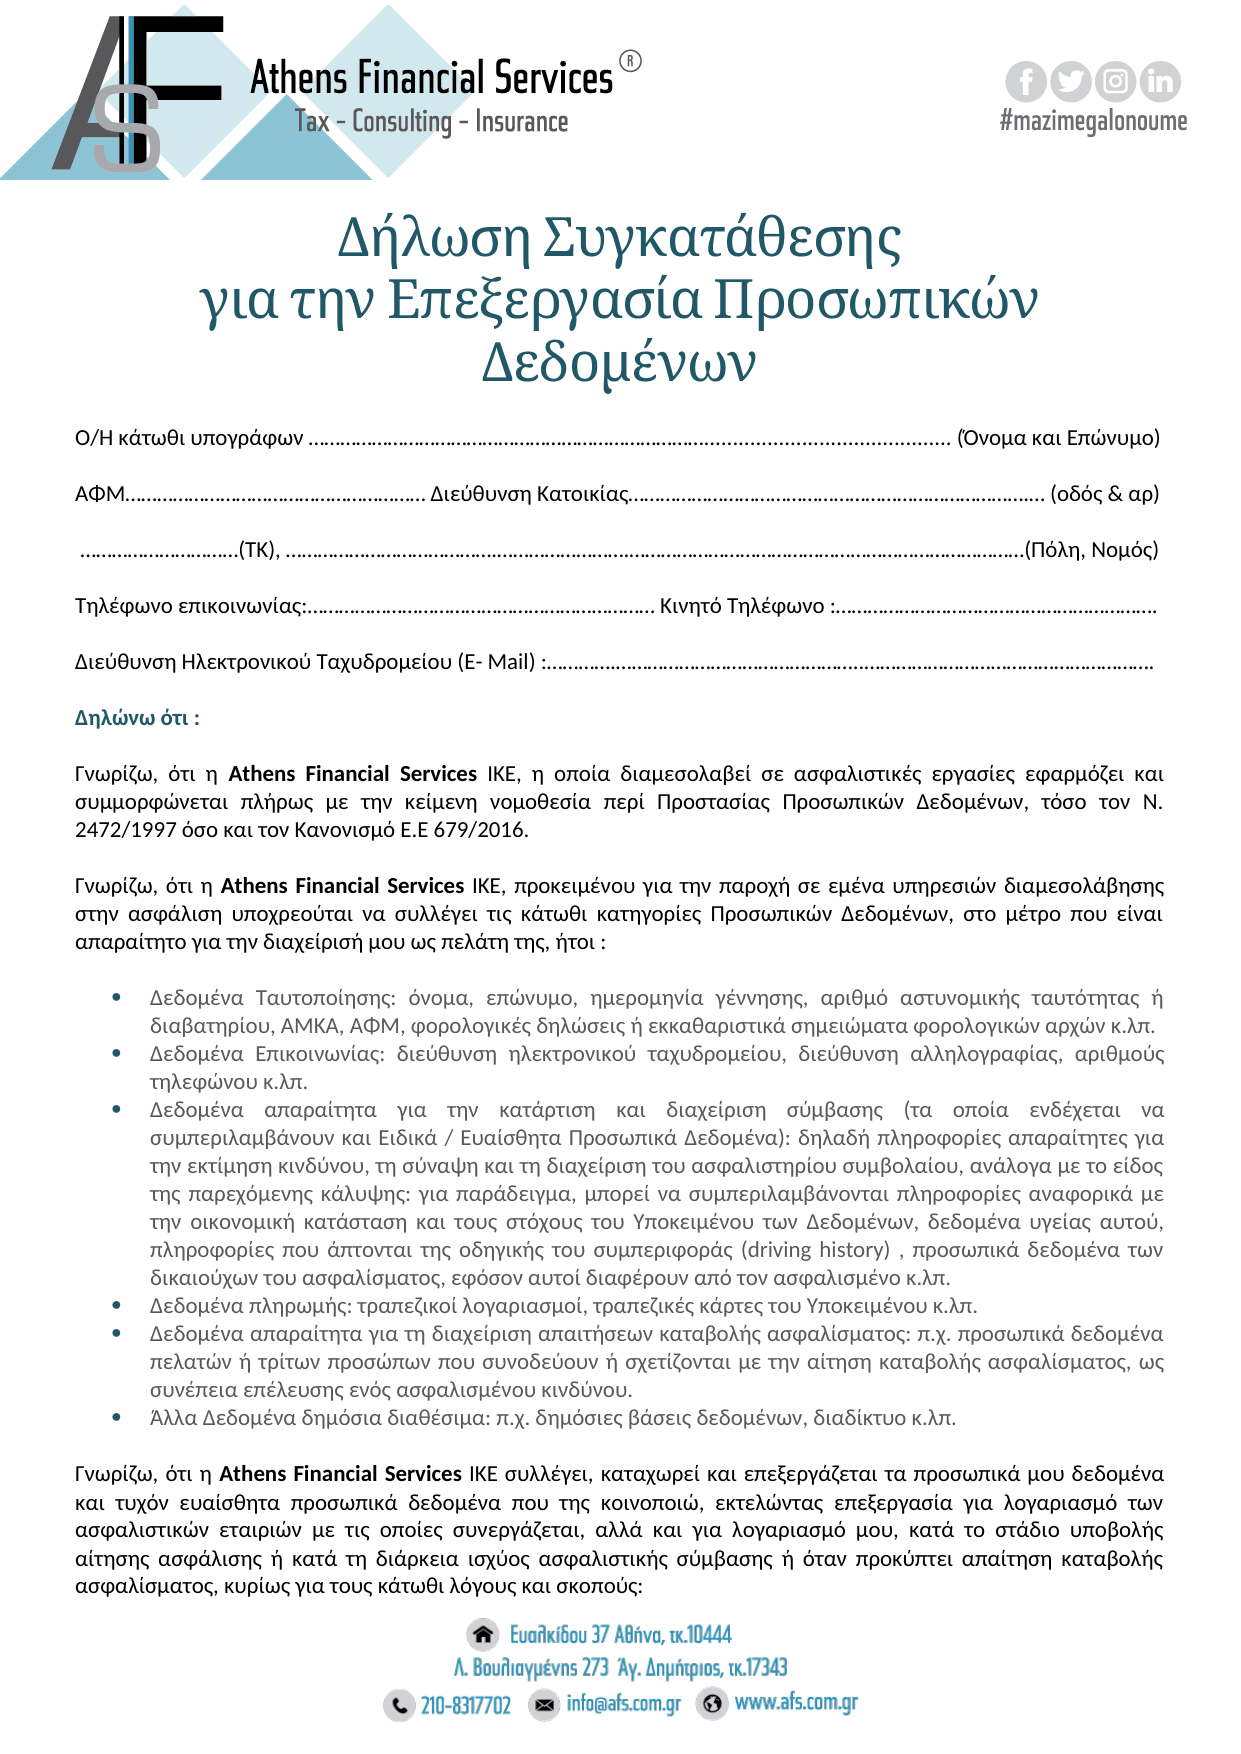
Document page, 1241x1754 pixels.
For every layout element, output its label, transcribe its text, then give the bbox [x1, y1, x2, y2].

title για την Επεξεργασία Προσωπικών Δεδομένων [75, 270, 1165, 395]
list Δεδομένα Ταυτοποίησης: όνομα, επώνυμο, ημερομηνία γέννησης, αριθμό αστυνομικής ταυτότητας ή διαβατηρίου, ΑΜΚΑ, ΑΦΜ, φορολογικές δηλώσεις ή εκκαθαριστικά σημειώματα φορολογικών αρχών κ.λπ. [112, 983, 1165, 1039]
list Δεδομένα Επικοινωνίας: διεύθυνση ηλεκτρονικού ταχυδρομείου, διεύθυνση αλληλογραφίας, αριθμούς τηλεφώνου κ.λπ. [112, 1039, 1165, 1095]
text Τηλέφωνο επικοινωνίας:………………………………………………………… Κινητό Τηλέφωνο :……………………………………………………. [75, 591, 1165, 619]
text Δηλώνω ότι : [75, 703, 1165, 731]
text Ο/Η κάτωθι υπογράφων …………………………………………………………………........................................... (Όνομα και Επώνυμο) [75, 423, 1165, 451]
text Γνωρίζω, ότι η Athens Financial Services ΙΚΕ, προκειμένου για την παροχή σε εμένα υπηρεσιών διαμεσολάβησης στην ασφάλιση υποχρεούται να συλλέγει τις κάτωθι κατηγορίες Προσωπικών Δεδομένων, στο μέτρο που είναι απαραίτητο για την διαχείρισή μου ως πελάτη της, ήτοι : [75, 871, 1165, 955]
list Δεδομένα πληρωμής: τραπεζικοί λογαριασμοί, τραπεζικές κάρτες του Υποκειμένου κ.λπ. [112, 1291, 1165, 1319]
list Δεδομένα απαραίτητα για την κατάρτιση και διαχείριση σύμβασης (τα οποία ενδέχεται να συμπεριλαμβάνουν και Ειδικά / Ευαίσθητα Προσωπικά Δεδομένα): δηλαδή πληροφορίες απαραίτητες για την εκτίμηση κινδύνου, τη σύναψη και τη διαχείριση του ασφαλιστηρίου συμβολαίου, ανάλογα με το είδος της παρεχόμενης κάλυψης: για παράδειγμα, μπορεί να συμπεριλαμβάνονται πληροφορίες αναφορικά με την οικονομική κατάσταση και τους στόχους του Υποκειμένου των Δεδομένων, δεδομένα υγείας αυτού, πληροφορίες που άπτονται της οδηγικής του συμπεριφοράς (driving history) , προσωπικά δεδομένα των δικαιούχων του ασφαλίσματος, εφόσον αυτοί διαφέρουν από τον ασφαλισμένο κ.λπ. [112, 1095, 1165, 1291]
title Δήλωση Συγκατάθεσης [75, 208, 1165, 270]
picture [0, 1580, 1241, 1754]
text ΑΦΜ………………………………………………… Διεύθυνση Κατοικίας………………………………………………………………….… (οδός & αρ) [75, 479, 1165, 507]
list Άλλα Δεδομένα δημόσια διαθέσιμα: π.χ. δημόσιες βάσεις δεδομένων, διαδίκτυο κ.λπ. [112, 1403, 1165, 1432]
text Γνωρίζω, ότι η Athens Financial Services ΙΚΕ, η οποία διαμεσολαβεί σε ασφαλιστικές εργασίες εφαρμόζει και συμμορφώνεται πλήρως με την κείμενη νομοθεσία περί Προστασίας Προσωπικών Δεδομένων, τόσο τον Ν. 2472/1997 όσο και τον Κανονισμό Ε.Ε 679/2016. [75, 759, 1165, 843]
list Δεδομένα απαραίτητα για τη διαχείριση απαιτήσεων καταβολής ασφαλίσματος: π.χ. προσωπικά δεδομένα πελατών ή τρίτων προσώπων που συνοδεύουν ή σχετίζονται με την αίτηση καταβολής ασφαλίσματος, ως συνέπεια επέλευσης ενός ασφαλισμένου κινδύνου. [112, 1319, 1165, 1403]
text Διεύθυνση Ηλεκτρονικού Ταχυδρομείου (E- Mail) :………….………………………………………..………………………………………………. [75, 647, 1165, 675]
picture [0, 5, 1238, 183]
text …………………………(ΤΚ), ………………………………….…………………….…………………………………………………………………(Πόλη, Νομός) [75, 535, 1165, 563]
text Γνωρίζω, ότι η Athens Financial Services ΙΚΕ συλλέγει, καταχωρεί και επεξεργάζεται τα προσωπικά μου δεδομένα και τυχόν ευαίσθητα προσωπικά δεδομένα που της κοινοποιώ, εκτελώντας επεξεργασία για λογαριασμό των ασφαλιστικών εταιριών με τις οποίες συνεργάζεται, αλλά και για λογαριασμό μου, κατά το στάδιο υποβολής αίτησης ασφάλισης ή κατά τη διάρκεια ισχύος ασφαλιστικής σύμβασης ή όταν προκύπτει απαίτηση καταβολής ασφαλίσματος, κυρίως για τους κάτωθι λόγους και σκοπούς: [75, 1459, 1165, 1600]
